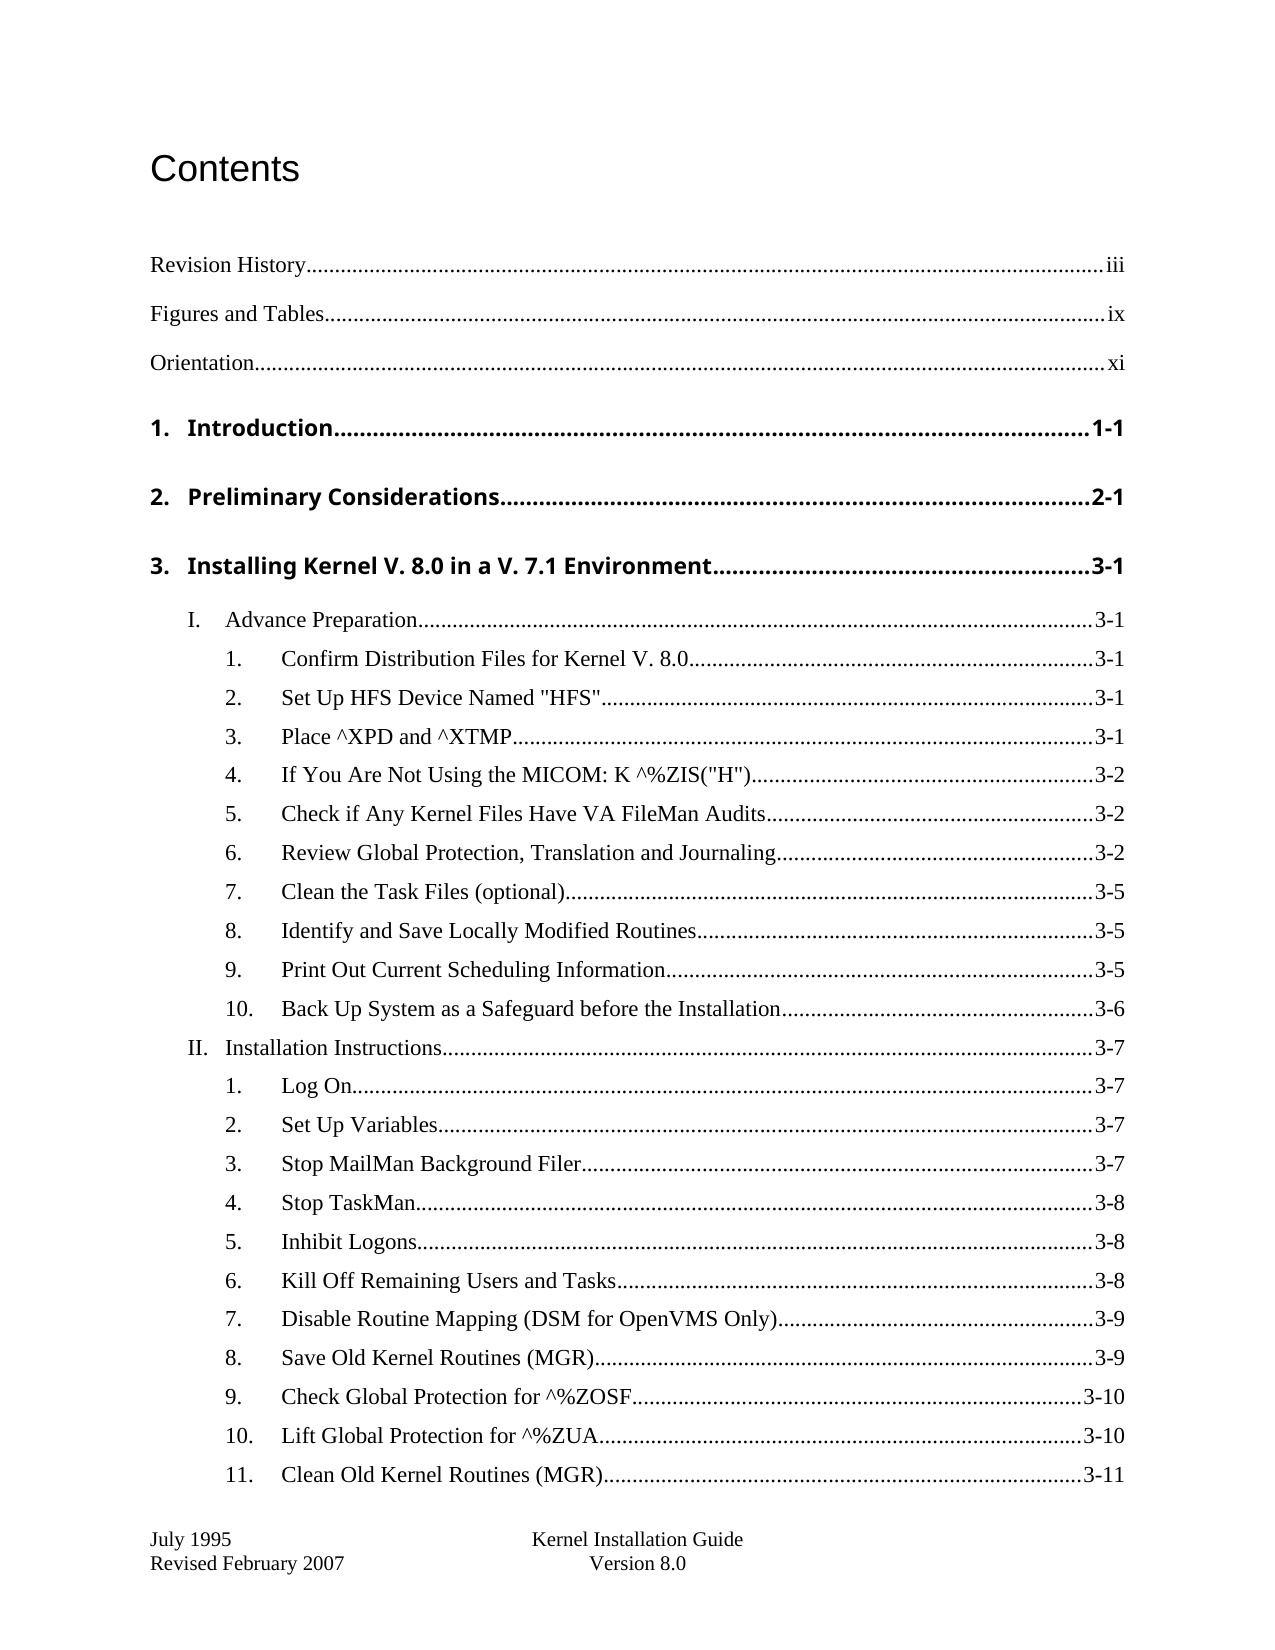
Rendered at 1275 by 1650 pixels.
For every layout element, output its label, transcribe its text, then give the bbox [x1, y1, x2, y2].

text 2. Preliminary Considerations 2-1 [150, 481, 1125, 512]
text 4. If You Are Not Using the MICOM: K ^%ZIS("H") 3-2 [225, 762, 1125, 788]
text 3. Installing Kernel V. 8.0 in a V. 7.1 Environment 3-1 [150, 550, 1125, 581]
text 10. Lift Global Protection for ^%ZUA 3-10 [225, 1422, 1125, 1448]
text Figures and Tables ix [150, 303, 1125, 326]
text 10. Back Up System as a Safeguard before the Installation 3-6 [225, 995, 1125, 1021]
text 9. Print Out Current Scheduling Information 3-5 [225, 956, 1125, 982]
text 5. Check if Any Kernel Files Have VA FileMan Audits 3-2 [225, 800, 1125, 827]
text 6. Review Global Protection, Translation and Journaling 3-2 [225, 839, 1125, 866]
text 3. Place ^XPD and ^XTMP 3-1 [225, 723, 1125, 749]
text 6. Kill Off Remaining Users and Tasks 3-8 [225, 1267, 1125, 1293]
text I. Advance Preparation 3-1 [187, 606, 1125, 632]
text 2. Set Up HFS Device Named "HFS" 3-1 [225, 684, 1125, 710]
text Orientation xi [150, 351, 1125, 375]
text 3. Stop MailMan Background Filer 3-7 [225, 1150, 1125, 1176]
text 5. Inhibit Logons 3-8 [225, 1228, 1125, 1254]
text 1. Introduction 1-1 [150, 412, 1125, 444]
text 7. Disable Routine Mapping (DSM for OpenVMS Only) 3-9 [225, 1306, 1125, 1332]
text Revision History iii [150, 254, 1125, 278]
text 7. Clean the Task Files (optional) 3-5 [225, 878, 1125, 904]
text 8. Identify and Save Locally Modified Routines 3-5 [225, 917, 1125, 943]
text 1. Log On 3-7 [225, 1072, 1125, 1099]
text II. Installation Instructions 3-7 [187, 1033, 1125, 1060]
text 9. Check Global Protection for ^%ZOSF 3-10 [225, 1383, 1125, 1409]
text 11. Clean Old Kernel Routines (MGR) 3-11 [225, 1461, 1125, 1487]
text 8. Save Old Kernel Routines (MGR) 3-9 [225, 1344, 1125, 1371]
text Contents [150, 150, 1125, 189]
text 4. Stop TaskMan 3-8 [225, 1189, 1125, 1215]
text 1. Confirm Distribution Files for Kernel V. 8.0 3-1 [225, 645, 1125, 671]
text 2. Set Up Variables 3-7 [225, 1111, 1125, 1138]
